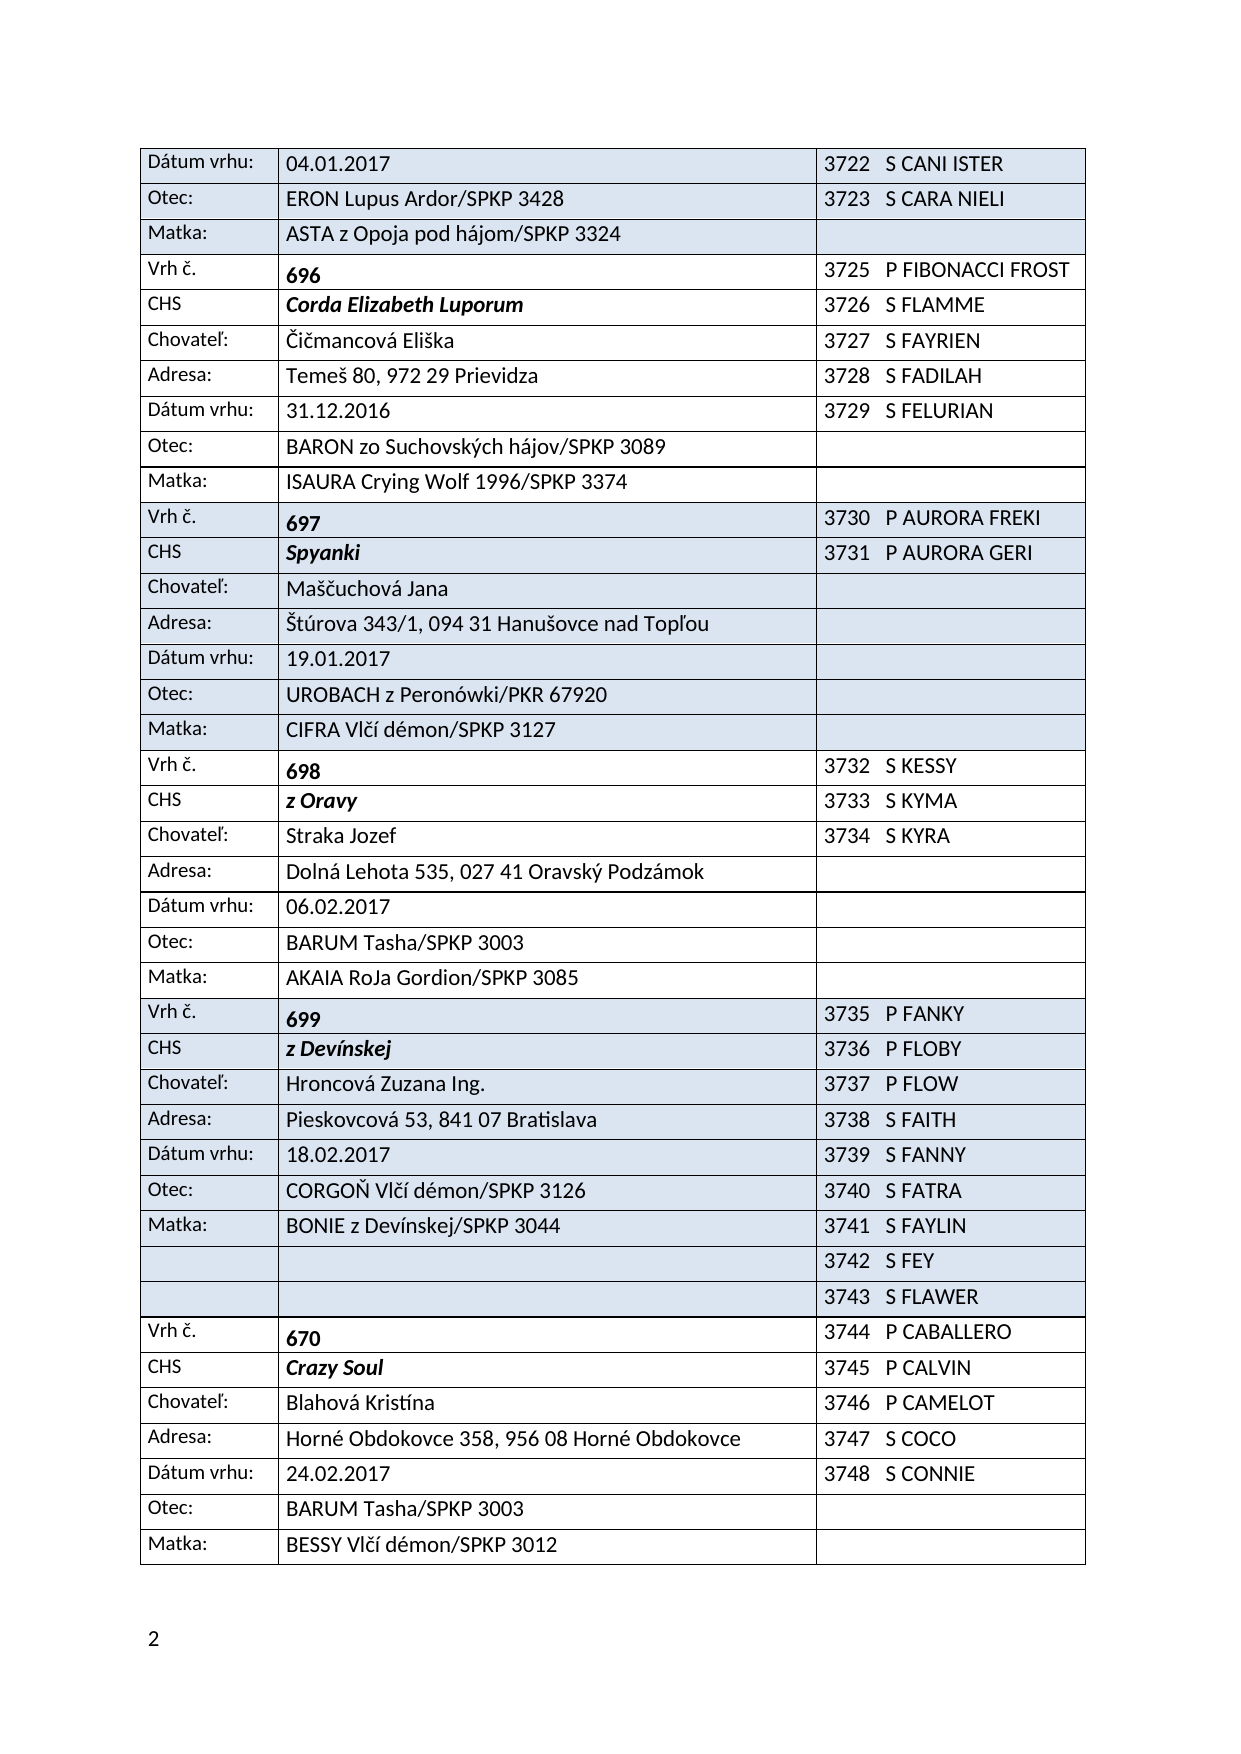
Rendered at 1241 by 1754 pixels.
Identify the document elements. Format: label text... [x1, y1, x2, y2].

table_cell CHS [141, 1034, 278, 1068]
table_cell Dolná Lehota 535, 027 41 Oravský Podzámok [279, 857, 816, 891]
table_cell Chovateľ: [141, 1070, 278, 1104]
table_cell Straka Jozef [279, 822, 816, 856]
table_cell 696 [279, 255, 816, 289]
table_cell 06.02.2017 [279, 893, 816, 927]
table_cell Vrh č. [141, 255, 278, 289]
table_cell z Devínskej [279, 1034, 816, 1068]
table_cell CHS [141, 1353, 278, 1387]
table_cell 3728 S FADILAH [817, 361, 1085, 396]
table_cell [817, 1495, 1085, 1529]
table_cell 19.01.2017 [279, 645, 816, 679]
table_cell [817, 220, 1085, 254]
table_cell [279, 1282, 816, 1316]
table_cell Adresa: [141, 1105, 278, 1139]
table_cell 699 [279, 999, 816, 1033]
table_cell ASTA z Opoja pod hájom/SPKP 3324 [279, 220, 816, 254]
table_cell 3742 S FEY [817, 1247, 1085, 1281]
table_cell BESSY Vlčí démon/SPKP 3012 [279, 1530, 816, 1564]
table_cell Dátum vrhu: [141, 893, 278, 927]
table_cell Vrh č. [141, 1318, 278, 1352]
table_cell 3747 S COCO [817, 1424, 1085, 1458]
table_cell CHS [141, 290, 278, 325]
table_cell [141, 1282, 278, 1316]
table_cell 697 [279, 503, 816, 537]
table_cell Chovateľ: [141, 574, 278, 608]
table_cell [817, 715, 1085, 750]
table_cell BARUM Tasha/SPKP 3003 [279, 928, 816, 962]
table_cell BONIE z Devínskej/SPKP 3044 [279, 1211, 816, 1246]
table_cell Spyanki [279, 538, 816, 573]
table_cell 698 [279, 751, 816, 785]
table_cell [817, 645, 1085, 679]
table_cell [817, 1530, 1085, 1564]
table_cell Štúrova 343/1, 094 31 Hanušovce nad Topľou [279, 609, 816, 643]
table_cell AKAIA RoJa Gordion/SPKP 3085 [279, 963, 816, 998]
table_cell Pieskovcová 53, 841 07 Bratislava [279, 1105, 816, 1139]
table_cell Temeš 80, 972 29 Prievidza [279, 361, 816, 396]
table_cell Blahová Kristína [279, 1388, 816, 1423]
table_cell Hroncová Zuzana Ing. [279, 1070, 816, 1104]
table_cell Horné Obdokovce 358, 956 08 Horné Obdokovce [279, 1424, 816, 1458]
table_cell Chovateľ: [141, 822, 278, 856]
table_cell z Oravy [279, 786, 816, 821]
table_cell Otec: [141, 680, 278, 714]
table_cell Chovateľ: [141, 326, 278, 360]
table_cell 3739 S FANNY [817, 1140, 1085, 1175]
table_cell Maščuchová Jana [279, 574, 816, 608]
table_cell 3743 S FLAWER [817, 1282, 1085, 1316]
table_cell 3737 P FLOW [817, 1070, 1085, 1104]
table_cell CHS [141, 538, 278, 573]
table_cell BARON zo Suchovských hájov/SPKP 3089 [279, 432, 816, 466]
table_cell [817, 680, 1085, 714]
table_cell Matka: [141, 468, 278, 502]
table_cell 3726 S FLAMME [817, 290, 1085, 325]
table_cell 18.02.2017 [279, 1140, 816, 1175]
table_cell Otec: [141, 1176, 278, 1210]
table_cell 04.01.2017 [279, 149, 816, 183]
table_cell Dátum vrhu: [141, 1459, 278, 1493]
table_cell Matka: [141, 1211, 278, 1246]
table_cell Adresa: [141, 609, 278, 643]
table_cell [817, 432, 1085, 466]
table_cell 3725 P FIBONACCI FROST [817, 255, 1085, 289]
table_cell [817, 928, 1085, 962]
table_cell 3745 P CALVIN [817, 1353, 1085, 1387]
table_cell Otec: [141, 1495, 278, 1529]
table_cell Čičmancová Eliška [279, 326, 816, 360]
table_cell ERON Lupus Ardor/SPKP 3428 [279, 184, 816, 218]
table_cell [817, 468, 1085, 502]
table_cell 3723 S CARA NIELI [817, 184, 1085, 218]
table_cell UROBACH z Peronówki/PKR 67920 [279, 680, 816, 714]
table_cell CORGOŇ Vlčí démon/SPKP 3126 [279, 1176, 816, 1210]
table_cell [817, 963, 1085, 998]
table_cell 3746 P CAMELOT [817, 1388, 1085, 1423]
table_cell ISAURA Crying Wolf 1996/SPKP 3374 [279, 468, 816, 502]
table_cell CIFRA Vlčí démon/SPKP 3127 [279, 715, 816, 750]
table_cell 24.02.2017 [279, 1459, 816, 1493]
table_cell 3740 S FATRA [817, 1176, 1085, 1210]
table_cell 3732 S KESSY [817, 751, 1085, 785]
table_cell 670 [279, 1318, 816, 1352]
table_cell CHS [141, 786, 278, 821]
table_cell 3738 S FAITH [817, 1105, 1085, 1139]
table_cell [817, 893, 1085, 927]
table_cell Dátum vrhu: [141, 397, 278, 431]
table_cell Adresa: [141, 857, 278, 891]
table_cell [817, 609, 1085, 643]
table_cell 3727 S FAYRIEN [817, 326, 1085, 360]
table_cell Dátum vrhu: [141, 1140, 278, 1175]
table_cell Matka: [141, 963, 278, 998]
table_cell Vrh č. [141, 751, 278, 785]
table_cell Vrh č. [141, 503, 278, 537]
table_cell [817, 857, 1085, 891]
table_cell Adresa: [141, 1424, 278, 1458]
table_cell Dátum vrhu: [141, 645, 278, 679]
table_cell Adresa: [141, 361, 278, 396]
table_cell 3731 P AURORA GERI [817, 538, 1085, 573]
table_cell 3744 P CABALLERO [817, 1318, 1085, 1352]
table_cell Otec: [141, 184, 278, 218]
table_cell Matka: [141, 715, 278, 750]
table_cell 3734 S KYRA [817, 822, 1085, 856]
table_cell 3736 P FLOBY [817, 1034, 1085, 1068]
table_cell 3733 S KYMA [817, 786, 1085, 821]
table_cell 3741 S FAYLIN [817, 1211, 1085, 1246]
table_cell [279, 1247, 816, 1281]
table_cell 3722 S CANI ISTER [817, 149, 1085, 183]
table_cell 31.12.2016 [279, 397, 816, 431]
table_cell [141, 1247, 278, 1281]
table_cell Corda Elizabeth Luporum [279, 290, 816, 325]
table_cell Otec: [141, 432, 278, 466]
table_cell 3748 S CONNIE [817, 1459, 1085, 1493]
table_cell [817, 574, 1085, 608]
table_cell Dátum vrhu: [141, 149, 278, 183]
table_cell Chovateľ: [141, 1388, 278, 1423]
table_cell BARUM Tasha/SPKP 3003 [279, 1495, 816, 1529]
table_cell Crazy Soul [279, 1353, 816, 1387]
table_cell Matka: [141, 220, 278, 254]
table_cell Vrh č. [141, 999, 278, 1033]
table_cell 3729 S FELURIAN [817, 397, 1085, 431]
table_cell 3730 P AURORA FREKI [817, 503, 1085, 537]
table_cell Otec: [141, 928, 278, 962]
table_cell 3735 P FANKY [817, 999, 1085, 1033]
table_cell Matka: [141, 1530, 278, 1564]
